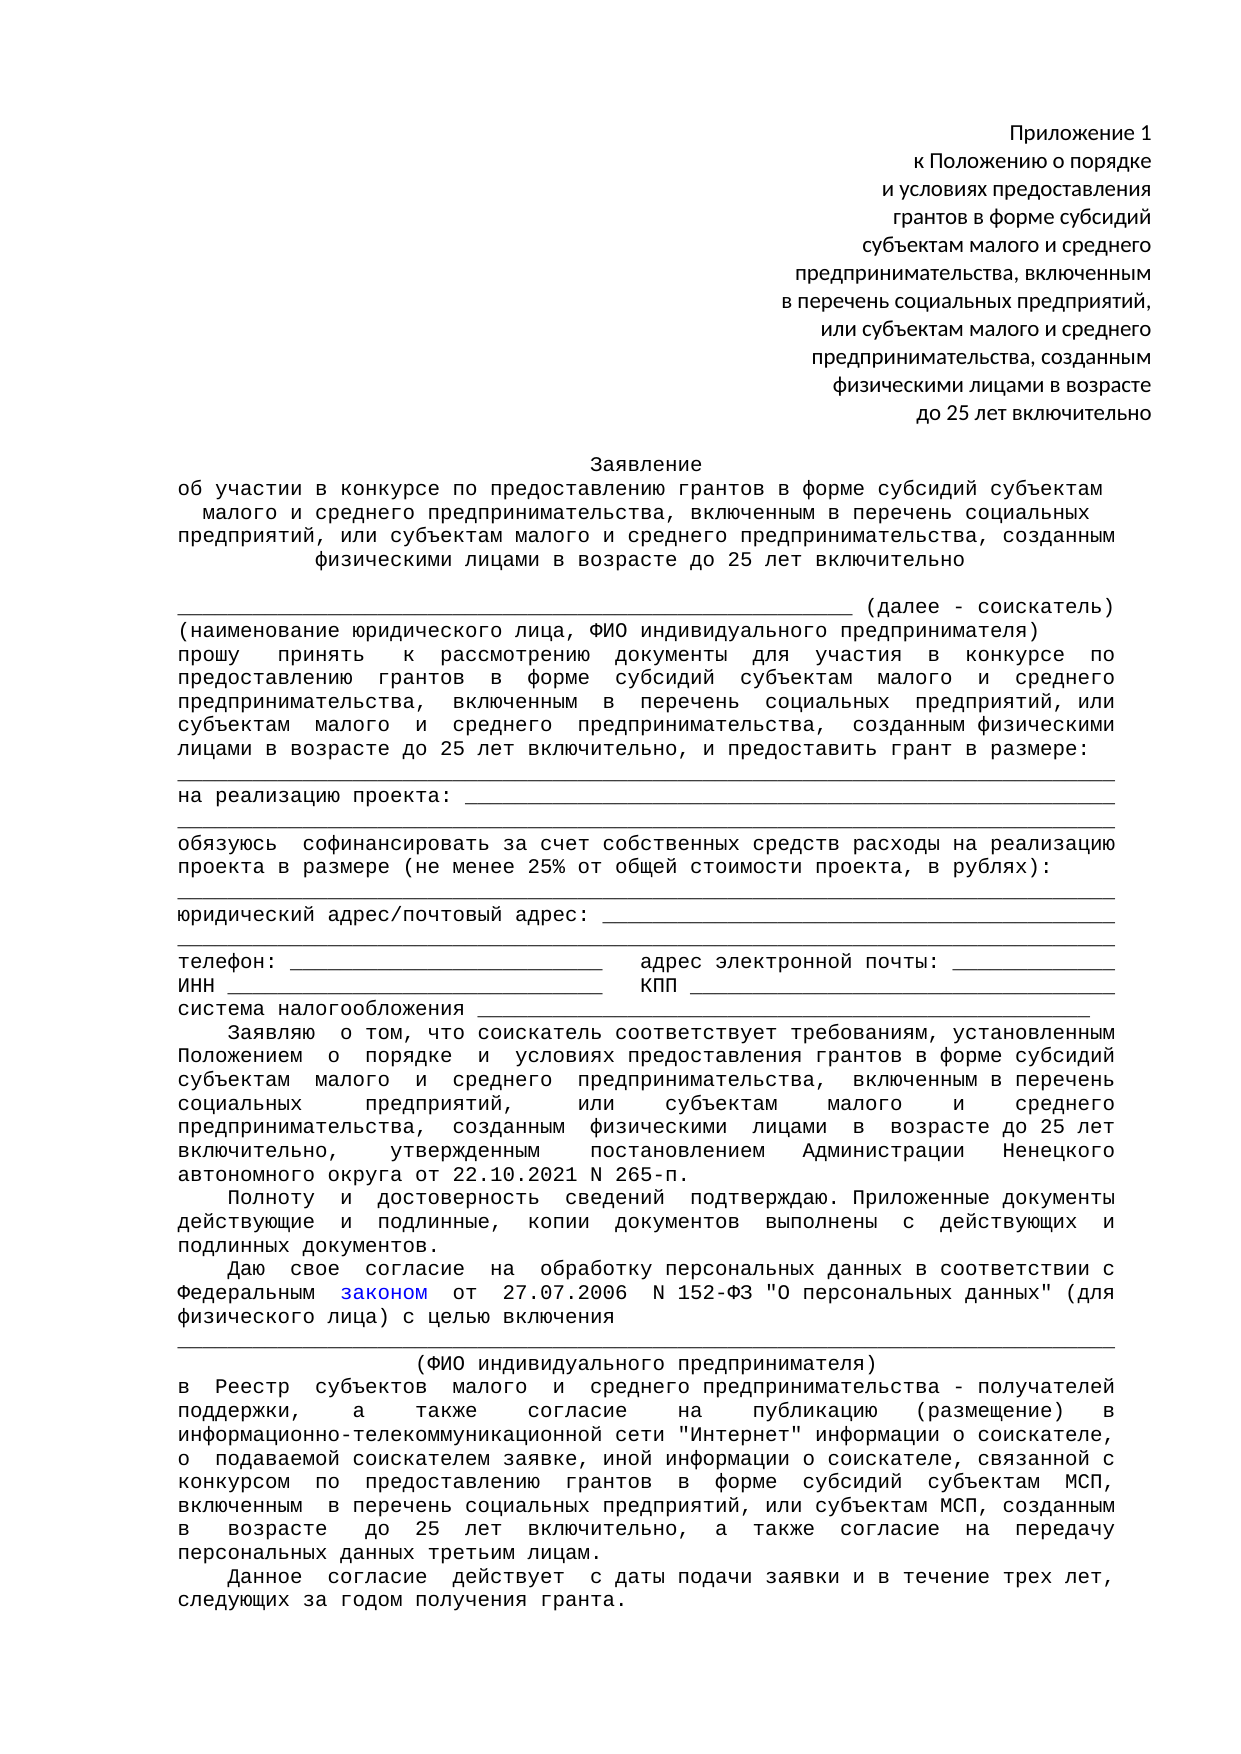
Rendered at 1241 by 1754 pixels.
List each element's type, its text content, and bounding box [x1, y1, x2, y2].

text информационно-телекоммуникационной сети "Интернет" информации о соискателе, [177, 1424, 1152, 1447]
text малого и среднего предпринимательства, включенным в перечень социальных [177, 502, 1152, 525]
text ИНН ______________________________ КПП __________________________________ [177, 974, 1152, 998]
text Приложение 1 [177, 118, 1152, 146]
text предприятий, или субъектам малого и среднего предпринимательства, созданным [177, 525, 1152, 549]
text ___________________________________________________________________________ [177, 1329, 1152, 1353]
text или субъектам малого и среднего [177, 314, 1152, 342]
text ___________________________________________________________________________ [177, 809, 1152, 833]
text о подаваемой соискателем заявке, иной информации о соискателе, связанной с [177, 1447, 1152, 1471]
text предпринимательства, включенным в перечень социальных предприятий, или [177, 691, 1152, 714]
text физическими лицами в возрасте [177, 370, 1152, 398]
text подлинных документов. [177, 1235, 1152, 1258]
text субъектам малого и среднего предпринимательства, созданным физическими [177, 714, 1152, 738]
text субъектам малого и среднего предпринимательства, включенным в перечень [177, 1069, 1152, 1093]
text автономного округа от 22.10.2021 N 265-п. [177, 1164, 1152, 1187]
text прошу принять к рассмотрению документы для участия в конкурсе по [177, 643, 1152, 667]
text юридический адрес/почтовый адрес: _________________________________________ [177, 904, 1152, 927]
text предоставлению грантов в форме субсидий субъектам малого и среднего [177, 667, 1152, 691]
text следующих за годом получения гранта. [177, 1589, 1152, 1613]
text Положением о порядке и условиях предоставления грантов в форме субсидий [177, 1046, 1152, 1069]
text персональных данных третьим лицам. [177, 1542, 1152, 1566]
text ___________________________________________________________________________ [177, 762, 1152, 785]
text физического лица) с целью включения [177, 1306, 1152, 1329]
text предпринимательства, включенным [177, 258, 1152, 286]
text на реализацию проекта: ____________________________________________________ [177, 785, 1152, 809]
text действующие и подлинные, копии документов выполнены с действующих и [177, 1211, 1152, 1235]
text и условиях предоставления [177, 174, 1152, 202]
text об участии в конкурсе по предоставлению грантов в форме субсидий субъектам [177, 478, 1152, 502]
text в возрасте до 25 лет включительно, а также согласие на передачу [177, 1518, 1152, 1542]
text система налогообложения _________________________________________________ [177, 998, 1152, 1022]
text поддержки, а также согласие на публикацию (размещение) в [177, 1400, 1152, 1424]
text социальных предприятий, или субъектам малого и среднего [177, 1093, 1152, 1116]
text ______________________________________________________ (далее - соискатель) [177, 596, 1152, 620]
text Заявление [177, 454, 1152, 478]
text Даю свое согласие на обработку персональных данных в соответствии с [177, 1258, 1152, 1282]
text Федеральным законом от 27.07.2006 N 152-ФЗ "О персональных данных" (для [177, 1282, 1152, 1306]
text Данное согласие действует с даты подачи заявки и в течение трех лет, [177, 1566, 1152, 1589]
text лицами в возрасте до 25 лет включительно, и предоставить грант в размере: [177, 738, 1152, 762]
text ___________________________________________________________________________ [177, 880, 1152, 904]
text Полноту и достоверность сведений подтверждаю. Приложенные документы [177, 1187, 1152, 1211]
text ___________________________________________________________________________ [177, 927, 1152, 951]
text (наименование юридического лица, ФИО индивидуального предпринимателя) [177, 620, 1152, 643]
text грантов в форме субсидий [177, 202, 1152, 230]
text в перечень социальных предприятий, [177, 286, 1152, 314]
text к Положению о порядке [177, 146, 1152, 174]
text физическими лицами в возрасте до 25 лет включительно [177, 549, 1152, 573]
text в Реестр субъектов малого и среднего предпринимательства - получателей [177, 1377, 1152, 1400]
text (ФИО индивидуального предпринимателя) [177, 1353, 1152, 1377]
text до 25 лет включительно [177, 398, 1152, 426]
text предпринимательства, созданным физическими лицами в возрасте до 25 лет [177, 1116, 1152, 1140]
text проекта в размере (не менее 25% от общей стоимости проекта, в рублях): [177, 856, 1152, 880]
text субъектам малого и среднего [177, 230, 1152, 258]
text конкурсом по предоставлению грантов в форме субсидий субъектам МСП, [177, 1471, 1152, 1495]
text включительно, утвержденным постановлением Администрации Ненецкого [177, 1140, 1152, 1164]
text обязуюсь софинансировать за счет собственных средств расходы на реализацию [177, 833, 1152, 856]
text предпринимательства, созданным [177, 342, 1152, 370]
text включенным в перечень социальных предприятий, или субъектам МСП, созданным [177, 1495, 1152, 1518]
text телефон: _________________________ адрес электронной почты: _____________ [177, 951, 1152, 974]
text Заявляю о том, что соискатель соответствует требованиям, установленным [177, 1022, 1152, 1046]
